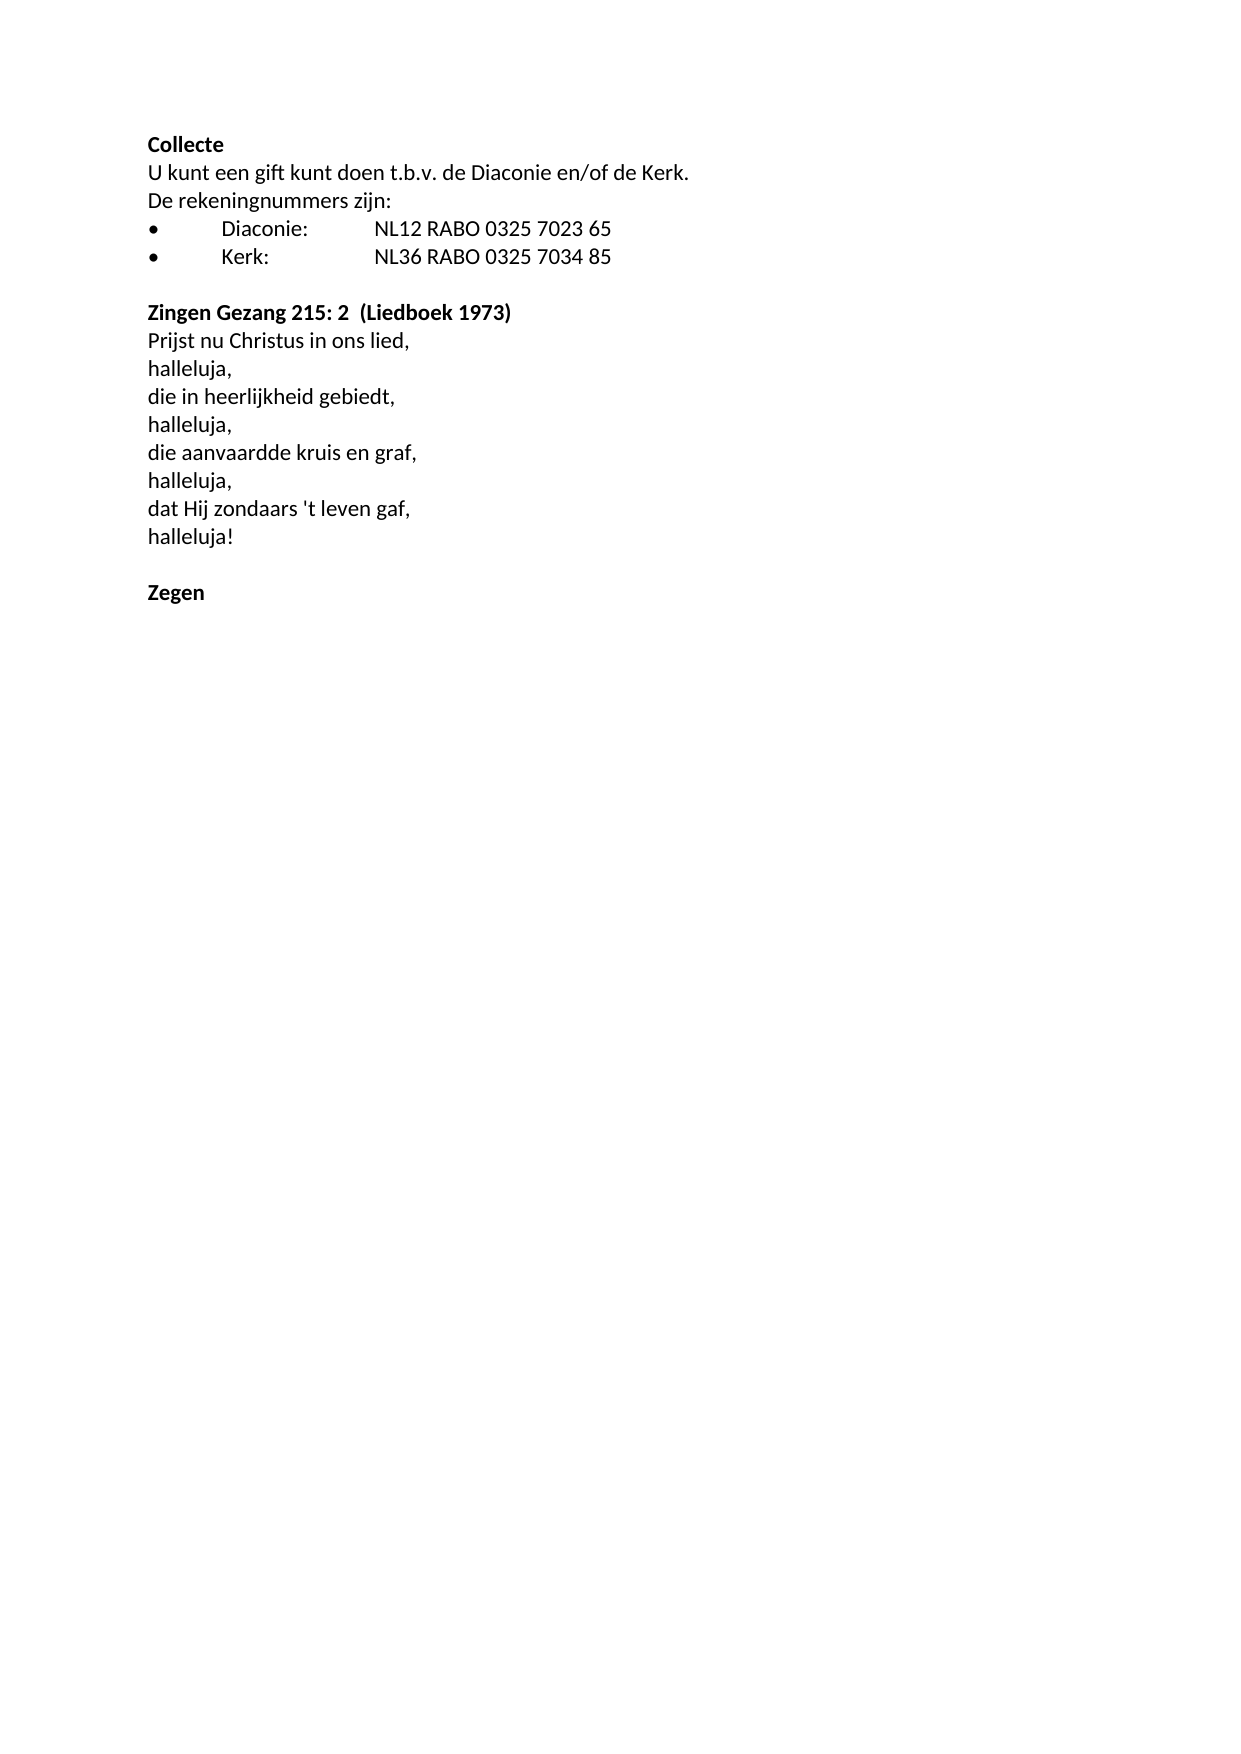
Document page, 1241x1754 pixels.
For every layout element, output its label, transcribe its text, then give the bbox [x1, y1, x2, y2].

text die aanvaardde kruis en graf, [148, 438, 1092, 466]
text halleluja, [148, 354, 1092, 382]
text Zingen Gezang 215: 2 (Liedboek 1973) [148, 298, 1092, 326]
text Prijst nu Christus in ons lied, [148, 326, 1092, 354]
text dat Hij zondaars 't leven gaf, [148, 494, 1092, 522]
text halleluja, [148, 466, 1092, 494]
text De rekeningnummers zijn: [148, 186, 1092, 214]
text U kunt een gift kunt doen t.b.v. de Diaconie en/of de Kerk. [148, 158, 1092, 186]
text die in heerlijkheid gebiedt, [148, 382, 1092, 410]
text Collecte [148, 130, 1092, 158]
text halleluja! [148, 522, 1092, 550]
text • Kerk: NL36 RABO 0325 7034 85 [148, 242, 1092, 270]
text halleluja, [148, 410, 1092, 438]
text • Diaconie: NL12 RABO 0325 7023 65 [148, 214, 1092, 242]
text Zegen [148, 578, 1092, 606]
